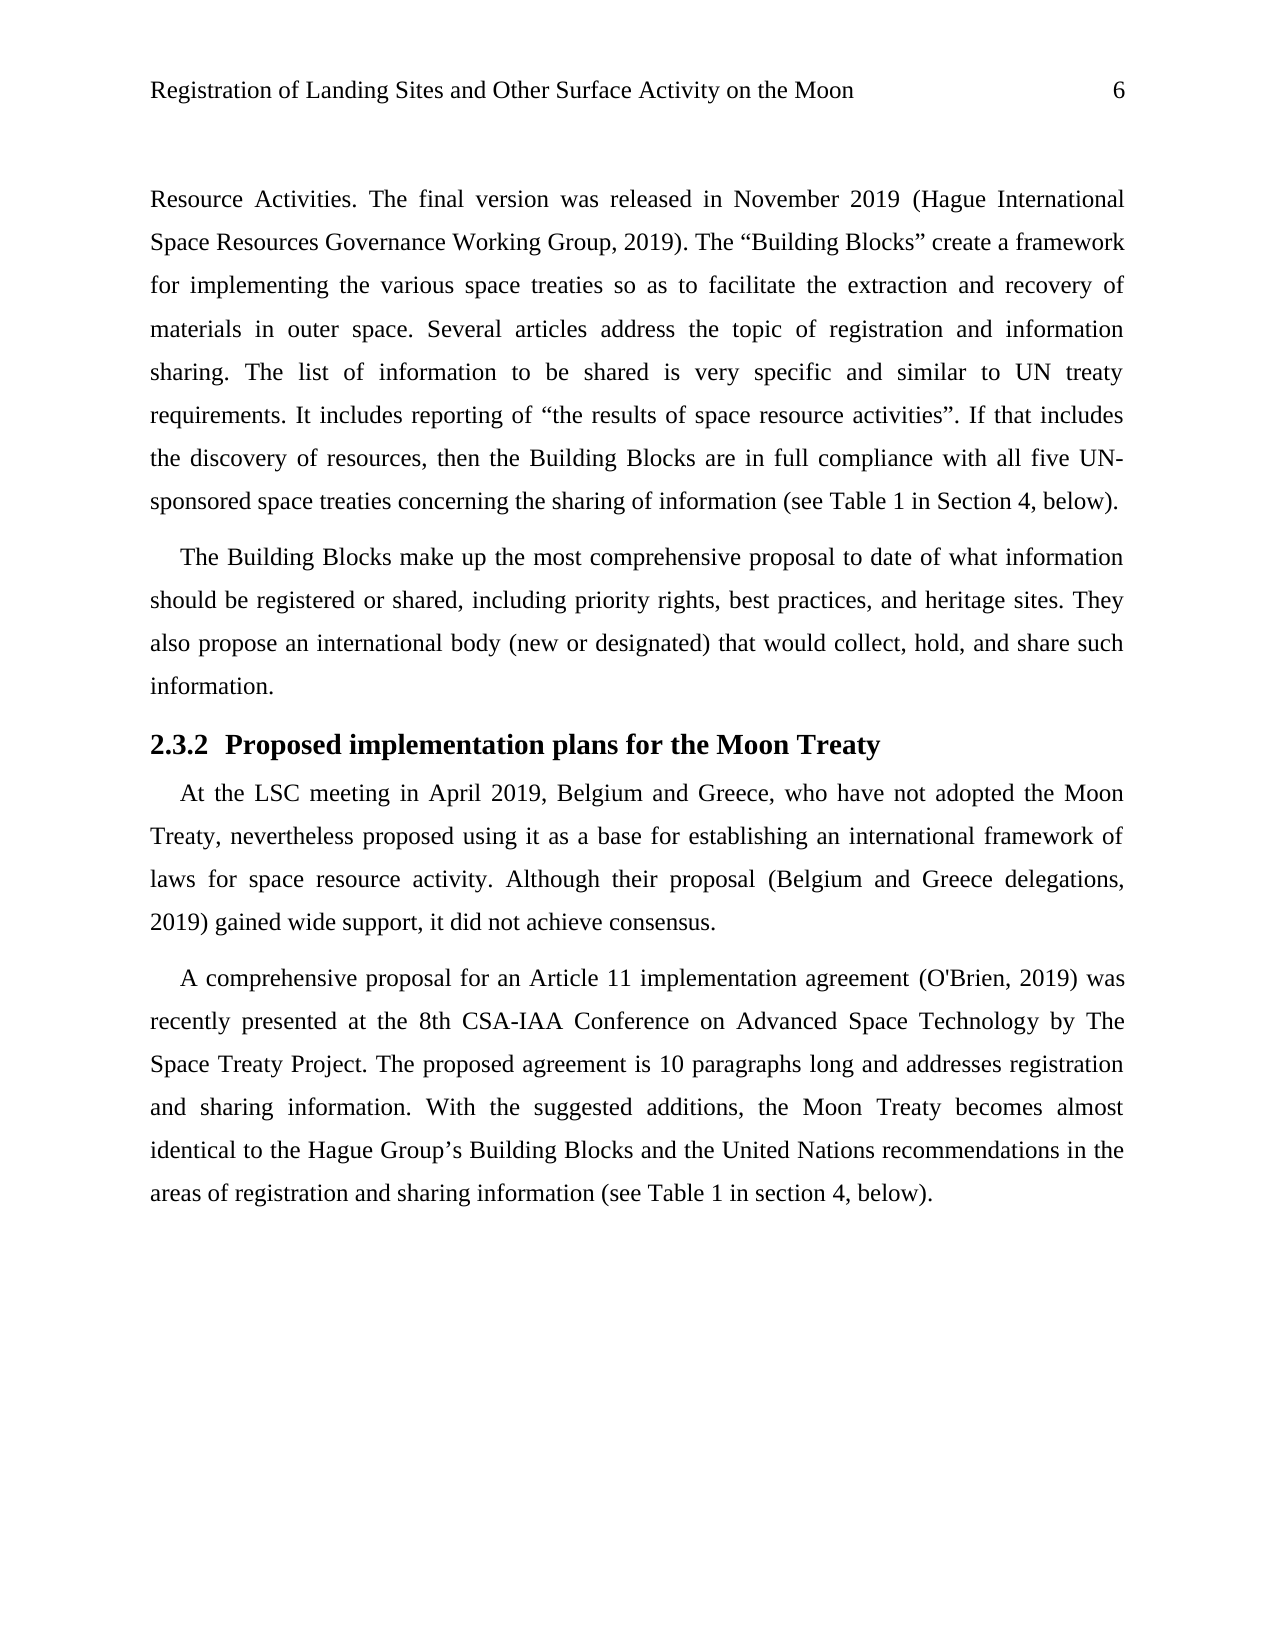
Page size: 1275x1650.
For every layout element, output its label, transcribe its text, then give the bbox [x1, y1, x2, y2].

text At the LSC meeting in April 2019, Belgium and Greece, who have not adopted the Moon Treaty, nevertheless proposed using it as a base for establishing an international framework of laws for space resource activity. Although their proposal gained wide support, it did not achieve consensus. [150, 778, 1125, 936]
text A comprehensive proposal for an Article 11 implementation agreement was recently presented at the 8th CSA-IAA Conference on Advanced Space Technology by The Space Treaty Project. The proposed agreement is 10 paragraphs long and addresses registration and sharing information. With the suggested additions, the Moon Treaty becomes almost identical to the Hague Group’s Building Blocks and the United Nations recommendations in the areas of registration and sharing information (see Table 1 in section 4, below). [150, 963, 1125, 1207]
text The Building Blocks make up the most comprehensive proposal to date of what information should be registered or shared, including priority rights, best practices, and heritage sites. They also propose an international body (new or designated) that would collect, hold, and share such information. [150, 542, 1125, 700]
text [150, 184, 1125, 515]
subtitle Proposed implementation plans for the Moon Treaty [150, 727, 1125, 760]
